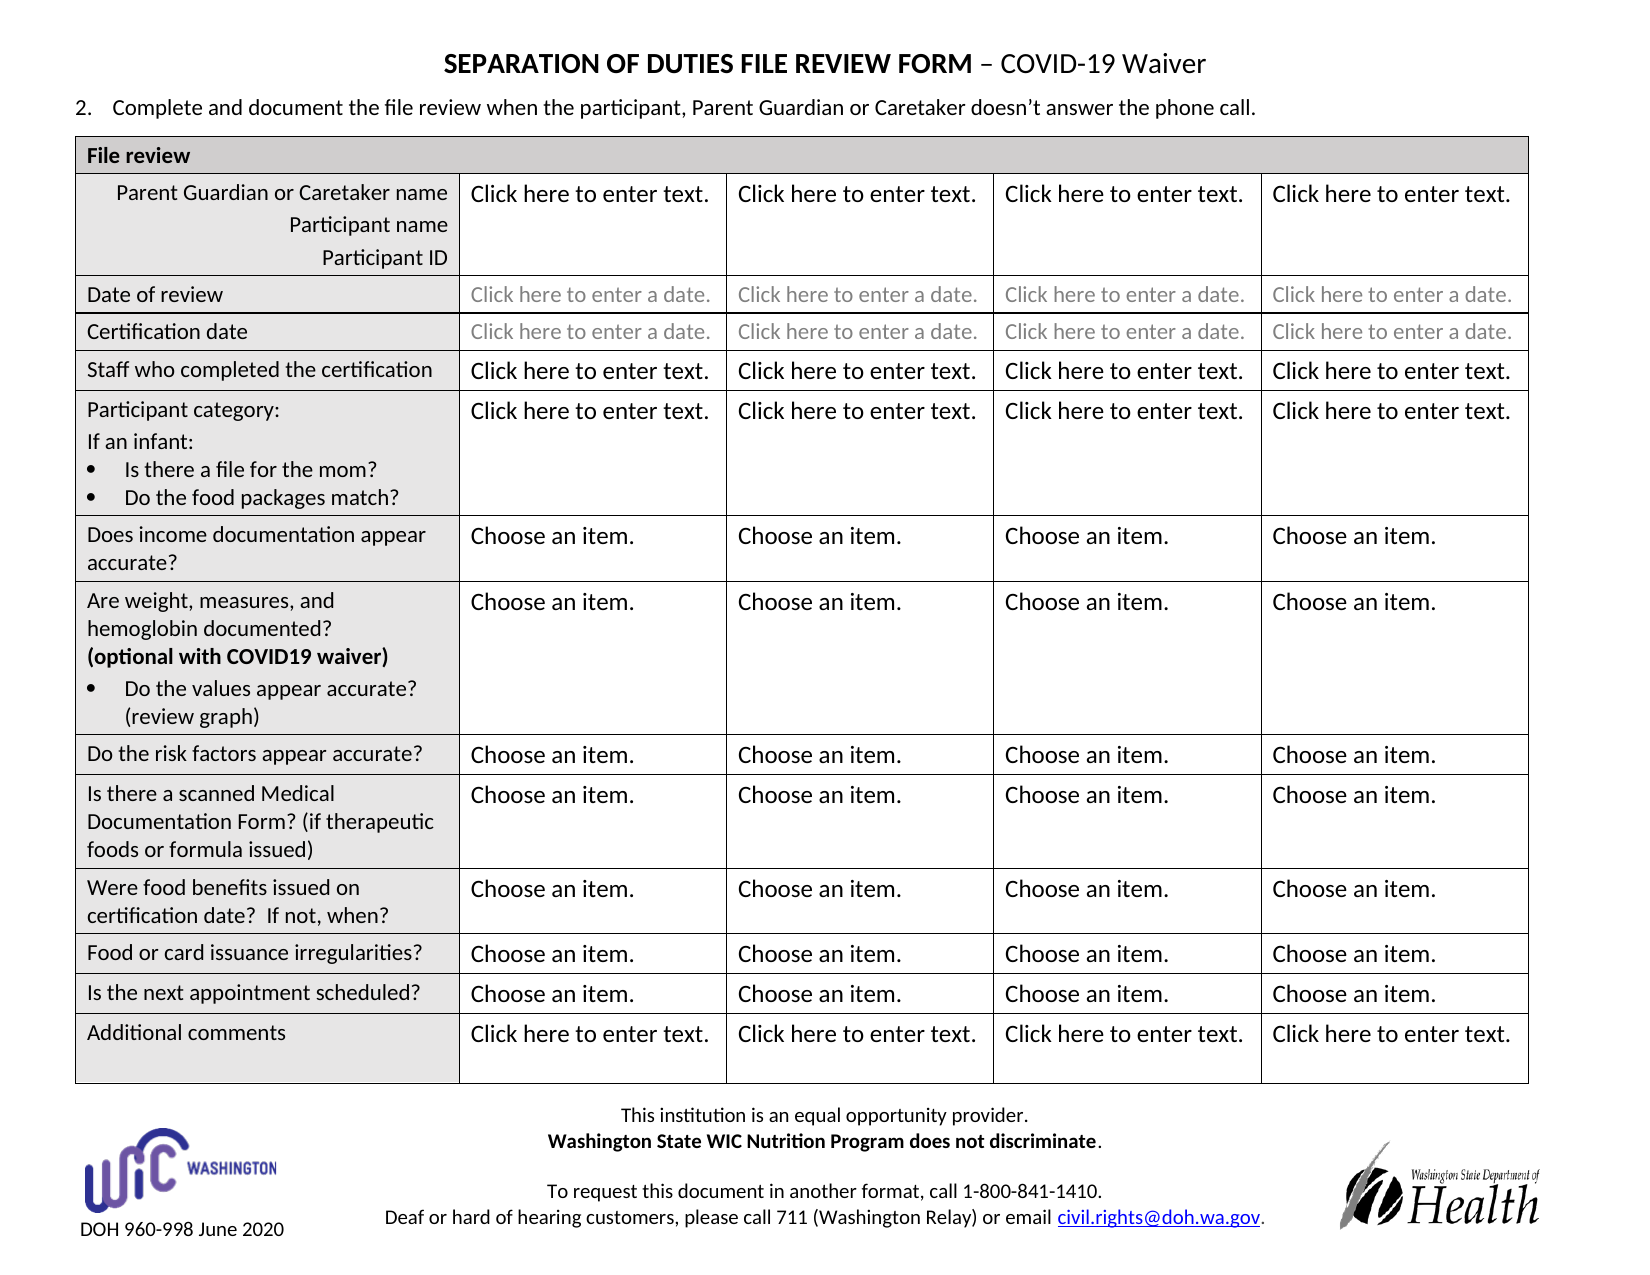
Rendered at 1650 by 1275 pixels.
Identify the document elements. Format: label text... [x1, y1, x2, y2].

table_header File review [76, 137, 1528, 173]
picture [1339, 1140, 1540, 1230]
table_cell Food or card issuance irregularities? [76, 934, 459, 973]
table_cell Date of review [76, 276, 459, 312]
list Complete and document the file review when the participant, Parent Guardian or Caretaker doesn’t answer the phone call. [75, 93, 1575, 121]
table_cell Parent Guardian or Caretaker name Participant name Participant ID [76, 174, 459, 275]
table_cell Participant category: If an infant: Is there a file for the mom? Do the food packages match? [76, 391, 459, 515]
table_cell Were food benefits issued on certification date? If not, when? [76, 869, 459, 933]
table_cell Additional comments [76, 1014, 459, 1082]
table_cell Certification date [76, 314, 459, 350]
picture [85, 1128, 277, 1213]
table_cell Do the risk factors appear accurate? [76, 735, 459, 774]
table_cell Is the next appointment scheduled? [76, 974, 459, 1013]
table_cell Staff who completed the certification [76, 351, 459, 390]
table_cell Does income documentation appear accurate? [76, 516, 459, 581]
table_cell Are weight, measures, and hemoglobin documented? (optional with COVID19 waiver) Do the values appear accurate? (review graph) [76, 582, 459, 734]
table_cell Is there a scanned Medical Documentation Form? (if therapeutic foods or formula issued) [76, 775, 459, 868]
